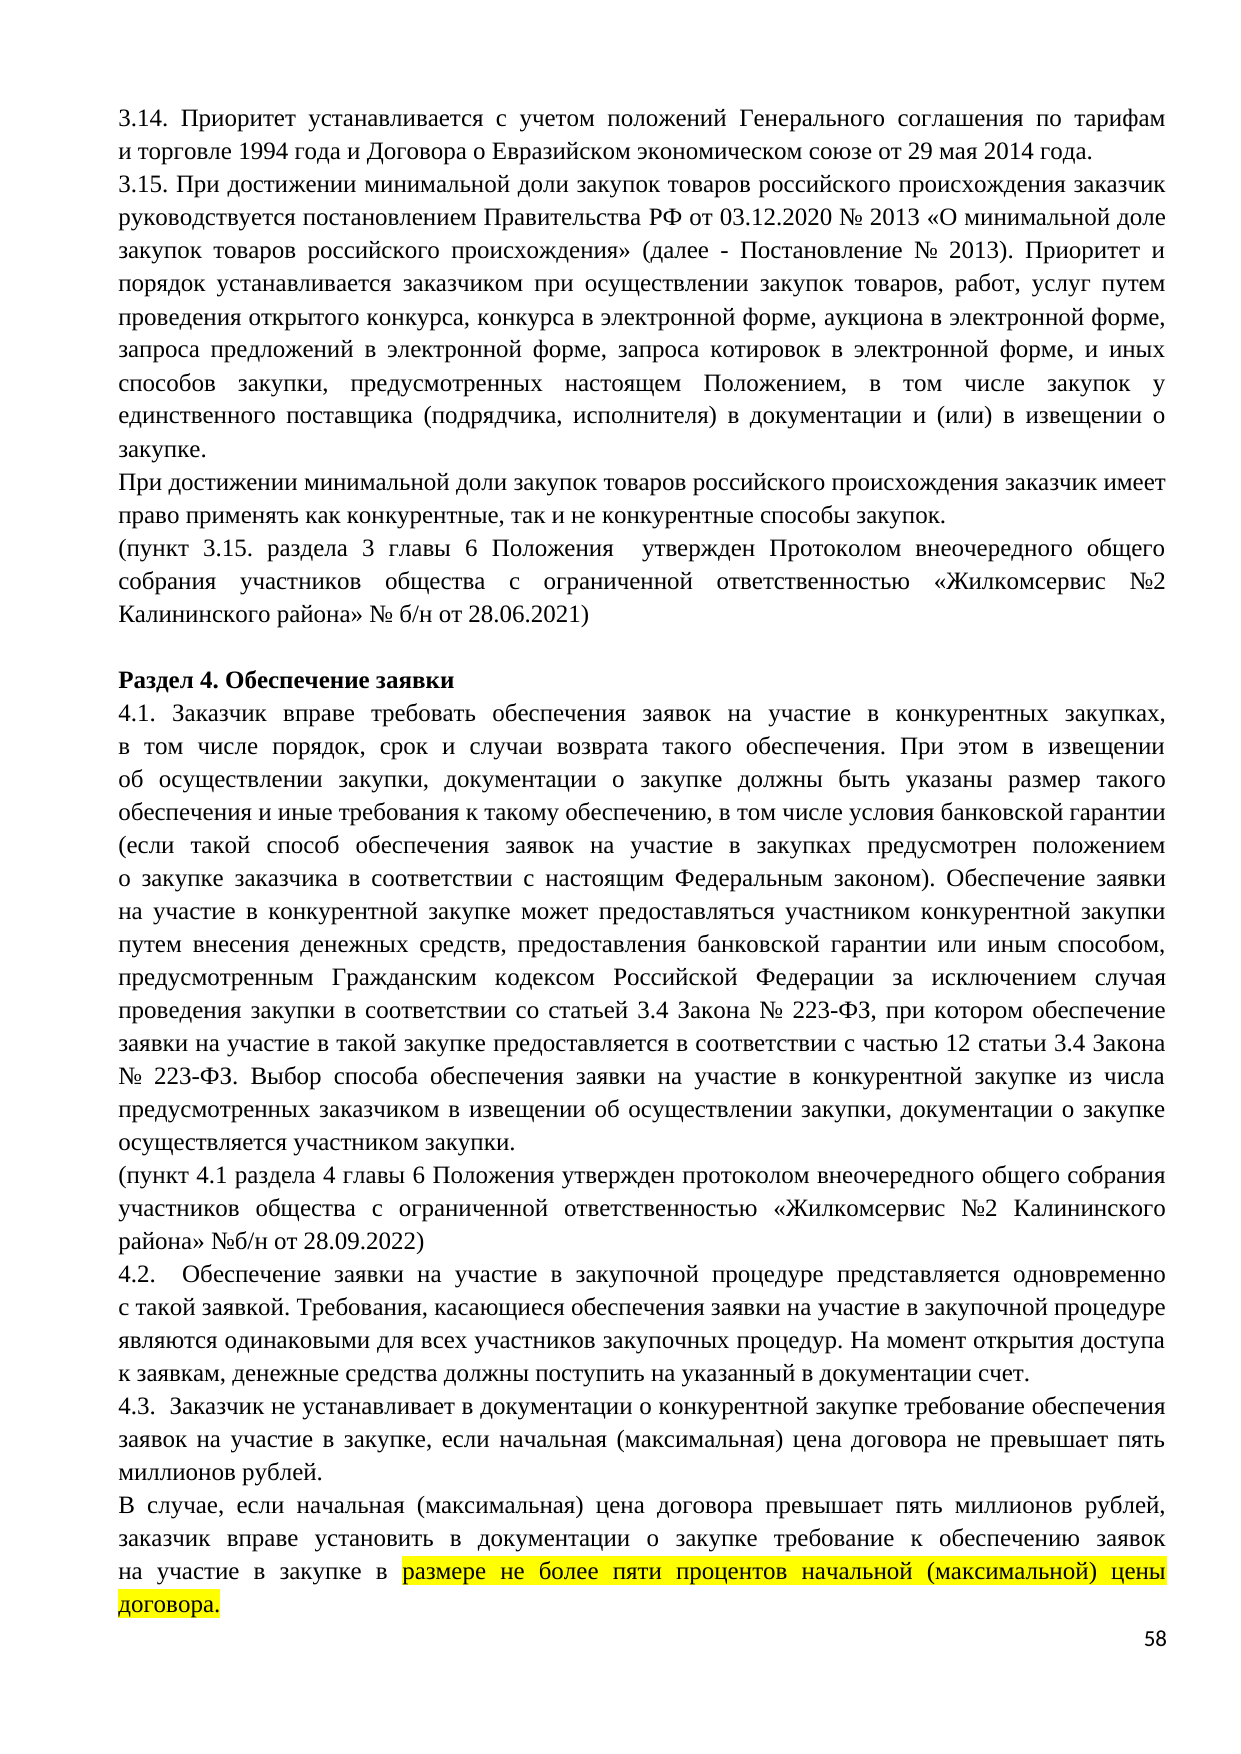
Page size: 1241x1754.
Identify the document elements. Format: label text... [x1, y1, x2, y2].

text В случае, если начальная (максимальная) цена договора превышает пять миллионов рублей, заказчик вправе установить в документации о закупке требование к обеспечению заявок на участие в закупке в размере не более пяти процентов начальной (максимальной) цены договора. [118, 1490, 1167, 1618]
text (пункт 4.1 раздела 4 главы 6 Положения утвержден протоколом внеочередного общего собрания участников общества с ограниченной ответственностью «Жилкомсервис №2 Калининского района» №б/н от 28.09.2022) [118, 1160, 1167, 1255]
text Раздел 4. Обеспечение заявки [118, 665, 1167, 693]
text 4.2. Обеспечение заявки на участие в закупочной процедуре представляется одновременно с такой заявкой. Требования, касающиеся обеспечения заявки на участие в закупочной процедуре являются одинаковыми для всех участников закупочных процедур. На момент открытия доступа к заявкам, денежные средства должны поступить на указанный в документации счет. [118, 1259, 1167, 1387]
text (пункт 3.15. раздела 3 главы 6 Положения утвержден Протоколом внеочередного общего собрания участников общества с ограниченной ответственностью «Жилкомсервис №2 Калининского района» № б/н от 28.06.2021) [118, 533, 1167, 627]
text 3.14. Приоритет устанавливается с учетом положений Генерального соглашения по тарифам и торговле 1994 года и Договора о Евразийском экономическом союзе от 29 мая 2014 года. [118, 103, 1167, 165]
text 4.3. Заказчик не устанавливает в документации о конкурентной закупке требование обеспечения заявок на участие в закупке, если начальная (максимальная) цена договора не превышает пять миллионов рублей. [118, 1391, 1167, 1486]
text При достижении минимальной доли закупок товаров российского происхождения заказчик имеет право применять как конкурентные, так и не конкурентные способы закупок. [118, 467, 1167, 528]
text 3.15. При достижении минимальной доли закупок товаров российского происхождения заказчик руководствуется постановлением Правительства РФ от 03.12.2020 № 2013 «О минимальной доле закупок товаров российского происхождения» (далее - Постановление № 2013). Приоритет и порядок устанавливается заказчиком при осуществлении закупок товаров, работ, услуг путем проведения открытого конкурса, конкурса в электронной форме, аукциона в электронной форме, запроса предложений в электронной форме, запроса котировок в электронной форме, и иных способов закупки, предусмотренных настоящем Положением, в том числе закупок у единственного поставщика (подрядчика, исполнителя) в документации и (или) в извещении о закупке. [118, 169, 1167, 462]
text 4.1. Заказчик вправе требовать обеспечения заявок на участие в конкурентных закупках, в том числе порядок, срок и случаи возврата такого обеспечения. При этом в извещении об осуществлении закупки, документации о закупке должны быть указаны размер такого обеспечения и иные требования к такому обеспечению, в том числе условия банковской гарантии (если такой способ обеспечения заявок на участие в закупках предусмотрен положением о закупке заказчика в соответствии с настоящим Федеральным законом). Обеспечение заявки на участие в конкурентной закупке может предоставляться участником конкурентной закупки путем внесения денежных средств, предоставления банковской гарантии или иным способом, предусмотренным Гражданским кодексом Российской Федерации за исключением случая проведения закупки в соответствии со статьей 3.4 Закона № 223-ФЗ, при котором обеспечение заявки на участие в такой закупке предоставляется в соответствии с частью 12 статьи 3.4 Закона № 223-ФЗ. Выбор способа обеспечения заявки на участие в конкурентной закупке из числа предусмотренных заказчиком в извещении об осуществлении закупки, документации о закупке осуществляется участником закупки. [118, 698, 1167, 1156]
